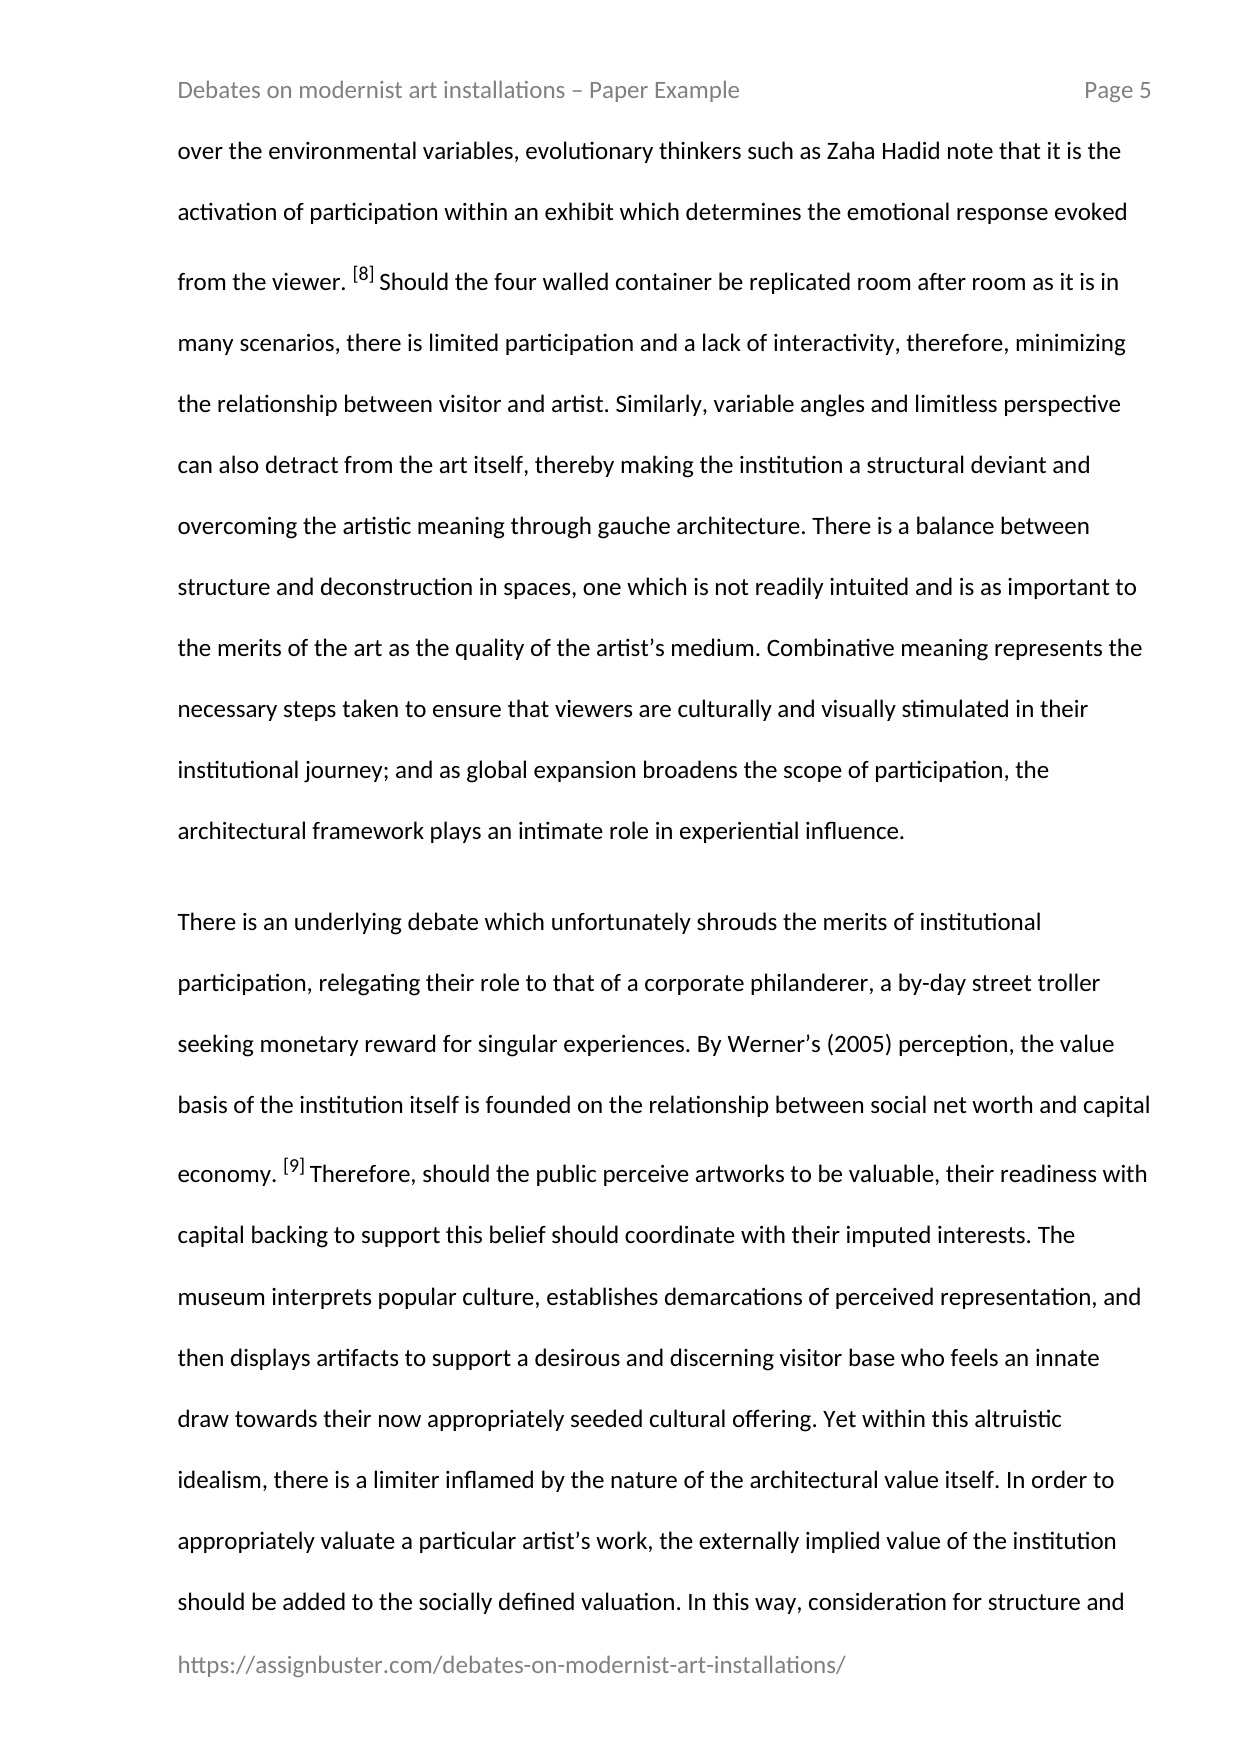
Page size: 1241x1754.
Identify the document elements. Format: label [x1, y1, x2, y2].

text [177, 906, 1152, 1616]
text [177, 135, 1152, 846]
